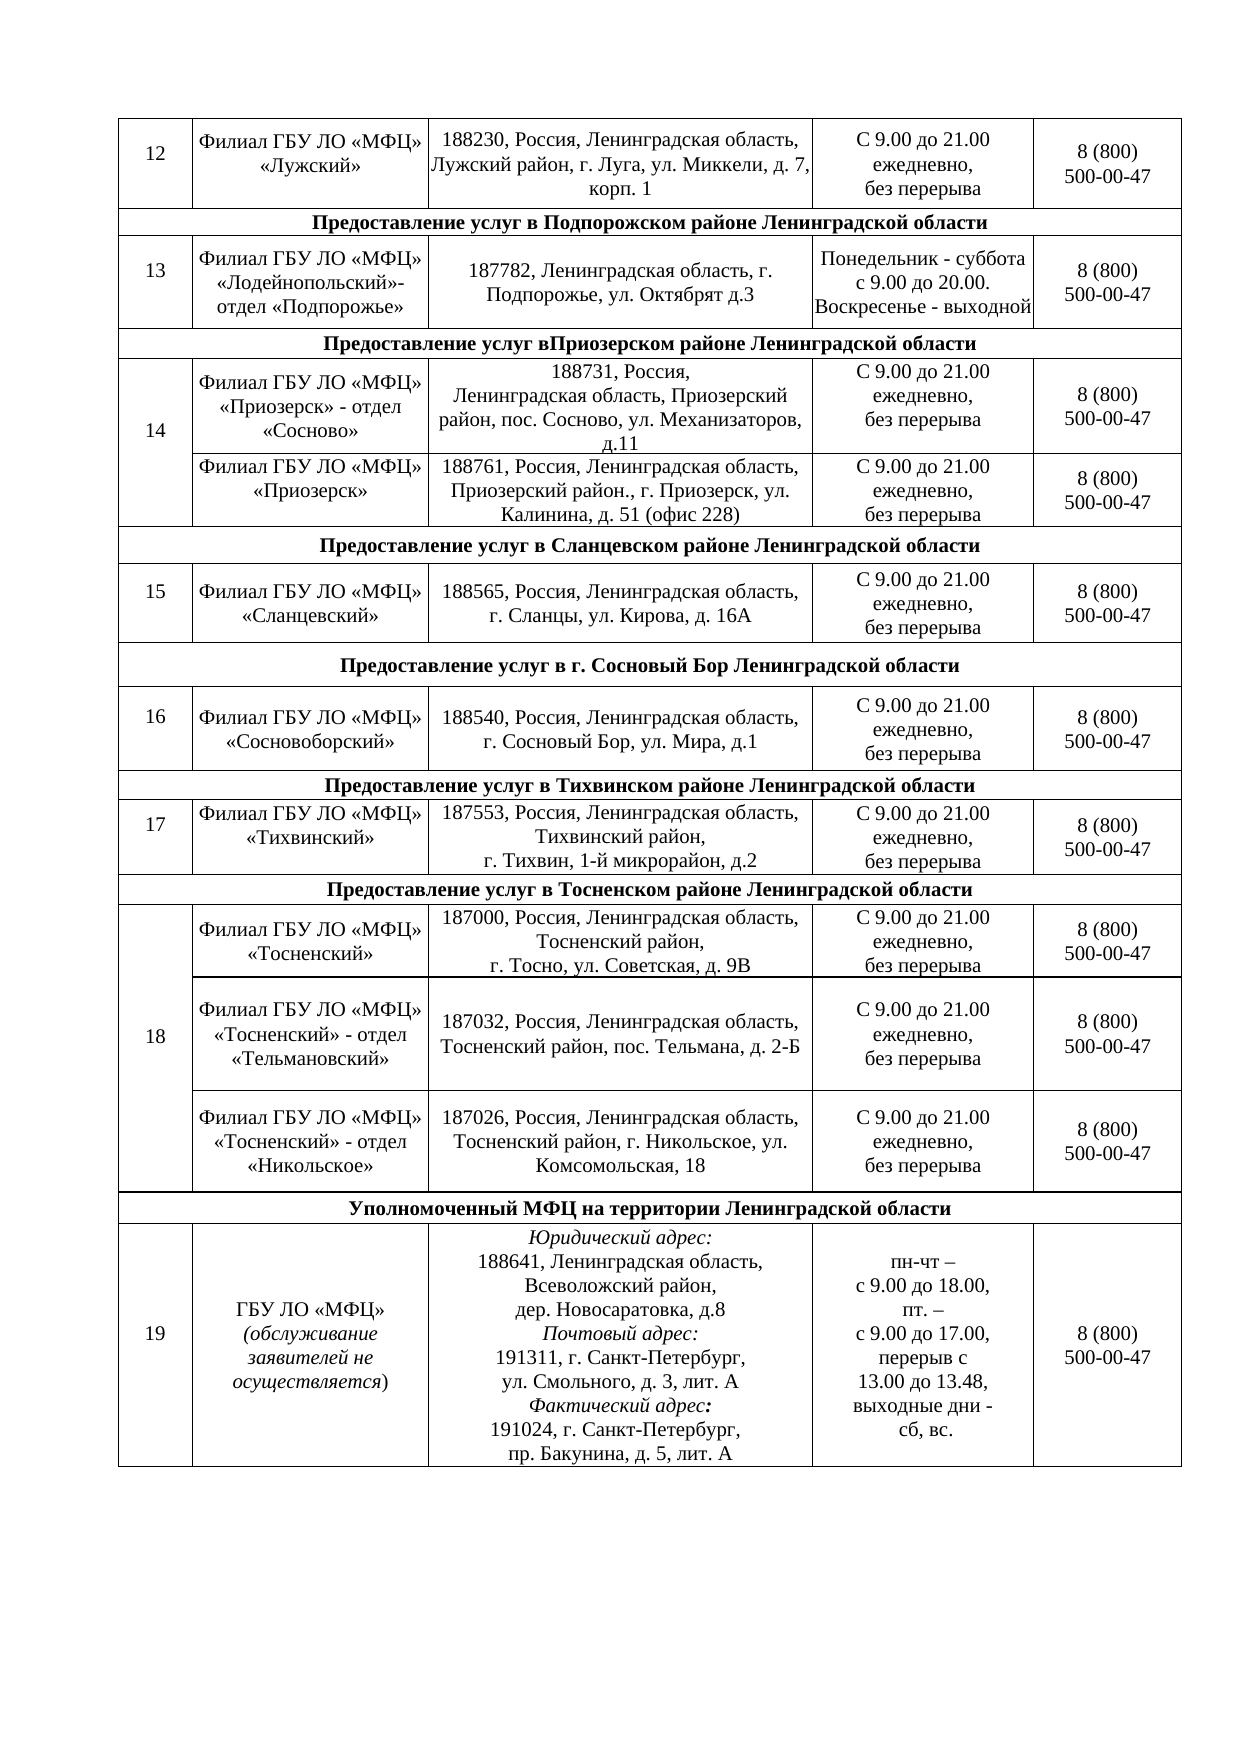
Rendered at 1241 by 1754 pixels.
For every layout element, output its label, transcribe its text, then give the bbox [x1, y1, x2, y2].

table_cell С 9.00 до 21.00 ежедневно, без перерыва [813, 978, 1033, 1090]
table_cell Предоставление услуг вПриозерском районе Ленинградской области [119, 329, 1181, 357]
table_cell 8 (800) 500-00-47 [1034, 978, 1181, 1090]
table_cell 12 [119, 119, 192, 208]
table_cell Филиал ГБУ ЛО «МФЦ» «Тосненский» [193, 905, 428, 976]
table_cell 15 [119, 564, 192, 642]
table_cell 14 [119, 359, 192, 526]
table_cell Филиал ГБУ ЛО «МФЦ» «Лужский» [193, 119, 428, 208]
table_cell Филиал ГБУ ЛО «МФЦ» «Тосненский» - отдел «Никольское» [193, 1091, 428, 1191]
table_cell Филиал ГБУ ЛО «МФЦ» «Сланцевский» [193, 564, 428, 642]
table_cell Предоставление услуг в г. Сосновый Бор Ленинградской области [119, 643, 1181, 686]
table_cell С 9.00 до 21.00 ежедневно, без перерыва [813, 1091, 1033, 1191]
table_cell 187000, Россия, Ленинградская область, Тосненский район, г. Тосно, ул. Советская, д. 9В [429, 905, 812, 976]
table_cell Уполномоченный МФЦ на территории Ленинградской области [119, 1193, 1181, 1223]
table_cell С 9.00 до 21.00 ежедневно, без перерыва [813, 800, 1033, 874]
table_cell Филиал ГБУ ЛО «МФЦ» «Приозерск» - отдел «Сосново» [193, 359, 428, 453]
table_cell 188565, Россия, Ленинградская область, г. Сланцы, ул. Кирова, д. 16А [429, 564, 812, 642]
table_cell 8 (800) 500-00-47 [1034, 359, 1181, 453]
table_cell С 9.00 до 21.00 ежедневно, без перерыва [813, 564, 1033, 642]
table_cell 187032, Россия, Ленинградская область, Тосненский район, пос. Тельмана, д. 2-Б [429, 978, 812, 1090]
table_cell Филиал ГБУ ЛО «МФЦ» «Тосненский» - отдел «Тельмановский» [193, 978, 428, 1090]
table_cell 19 [119, 1224, 192, 1466]
table_cell Предоставление услуг в Сланцевском районе Ленинградской области [119, 527, 1181, 563]
table_cell Филиал ГБУ ЛО «МФЦ» «Сосновоборский» [193, 687, 428, 770]
table_cell Предоставление услуг в Тихвинском районе Ленинградской области [119, 771, 1181, 799]
table_cell 8 (800) 500-00-47 [1034, 454, 1181, 526]
table_cell Предоставление услуг в Тосненском районе Ленинградской области [119, 875, 1181, 904]
table_cell 18 [119, 905, 192, 1191]
table_cell 187026, Россия, Ленинградская область, Тосненский район, г. Никольское, ул. Комсомольская, 18 [429, 1091, 812, 1191]
table_cell 8 (800) 500-00-47 [1034, 687, 1181, 770]
table_cell 188731, Россия, Ленинградская область, Приозерский район, пос. Сосново, ул. Механизаторов, д.11 [429, 359, 812, 453]
table_cell ГБУ ЛО «МФЦ» (обслуживание заявителей не осуществляется) [193, 1224, 428, 1466]
table_cell 8 (800) 500-00-47 [1034, 564, 1181, 642]
table_cell С 9.00 до 21.00 ежедневно, без перерыва [813, 687, 1033, 770]
table_cell 188761, Россия, Ленинградская область, Приозерский район., г. Приозерск, ул. Калинина, д. 51 (офис 228) [429, 454, 812, 526]
table_cell 8 (800) 500-00-47 [1034, 905, 1181, 976]
table_cell С 9.00 до 21.00 ежедневно, без перерыва [813, 454, 1033, 526]
table_cell 188230, Россия, Ленинградская область, Лужский район, г. Луга, ул. Миккели, д. 7, корп. 1 [429, 119, 812, 208]
table_cell Филиал ГБУ ЛО «МФЦ» «Приозерск» [193, 454, 428, 526]
table_cell 16 [119, 687, 192, 770]
table_cell 8 (800) 500-00-47 [1034, 1224, 1181, 1466]
table_cell Предоставление услуг в Подпорожском районе Ленинградской области [119, 209, 1181, 235]
table_cell 8 (800) 500-00-47 [1034, 800, 1181, 874]
table_cell С 9.00 до 21.00 ежедневно, без перерыва [813, 905, 1033, 976]
table_cell 8 (800) 500-00-47 [1034, 236, 1181, 328]
table_cell С 9.00 до 21.00 ежедневно, без перерыва [813, 359, 1033, 453]
table_cell Филиал ГБУ ЛО «МФЦ» «Лодейнопольский»-отдел «Подпорожье» [193, 236, 428, 328]
table_cell 8 (800) 500-00-47 [1034, 119, 1181, 208]
table_cell Филиал ГБУ ЛО «МФЦ» «Тихвинский» [193, 800, 428, 874]
table_cell 187553, Россия, Ленинградская область, Тихвинский район, г. Тихвин, 1-й микрорайон, д.2 [429, 800, 812, 874]
table_cell С 9.00 до 21.00 ежедневно, без перерыва [813, 119, 1033, 208]
table_cell 8 (800) 500-00-47 [1034, 1091, 1181, 1191]
table_cell пн-чт – с 9.00 до 18.00, пт. – с 9.00 до 17.00, перерыв с 13.00 до 13.48, выходные дни - сб, вс. [813, 1224, 1033, 1466]
table_cell 17 [119, 800, 192, 874]
table_cell Понедельник - суббота с 9.00 до 20.00. Воскресенье - выходной [813, 236, 1033, 328]
table_cell 13 [119, 236, 192, 328]
table_cell 187782, Ленинградская область, г. Подпорожье, ул. Октябрят д.3 [429, 236, 812, 328]
table_cell 188540, Россия, Ленинградская область, г. Сосновый Бор, ул. Мира, д.1 [429, 687, 812, 770]
